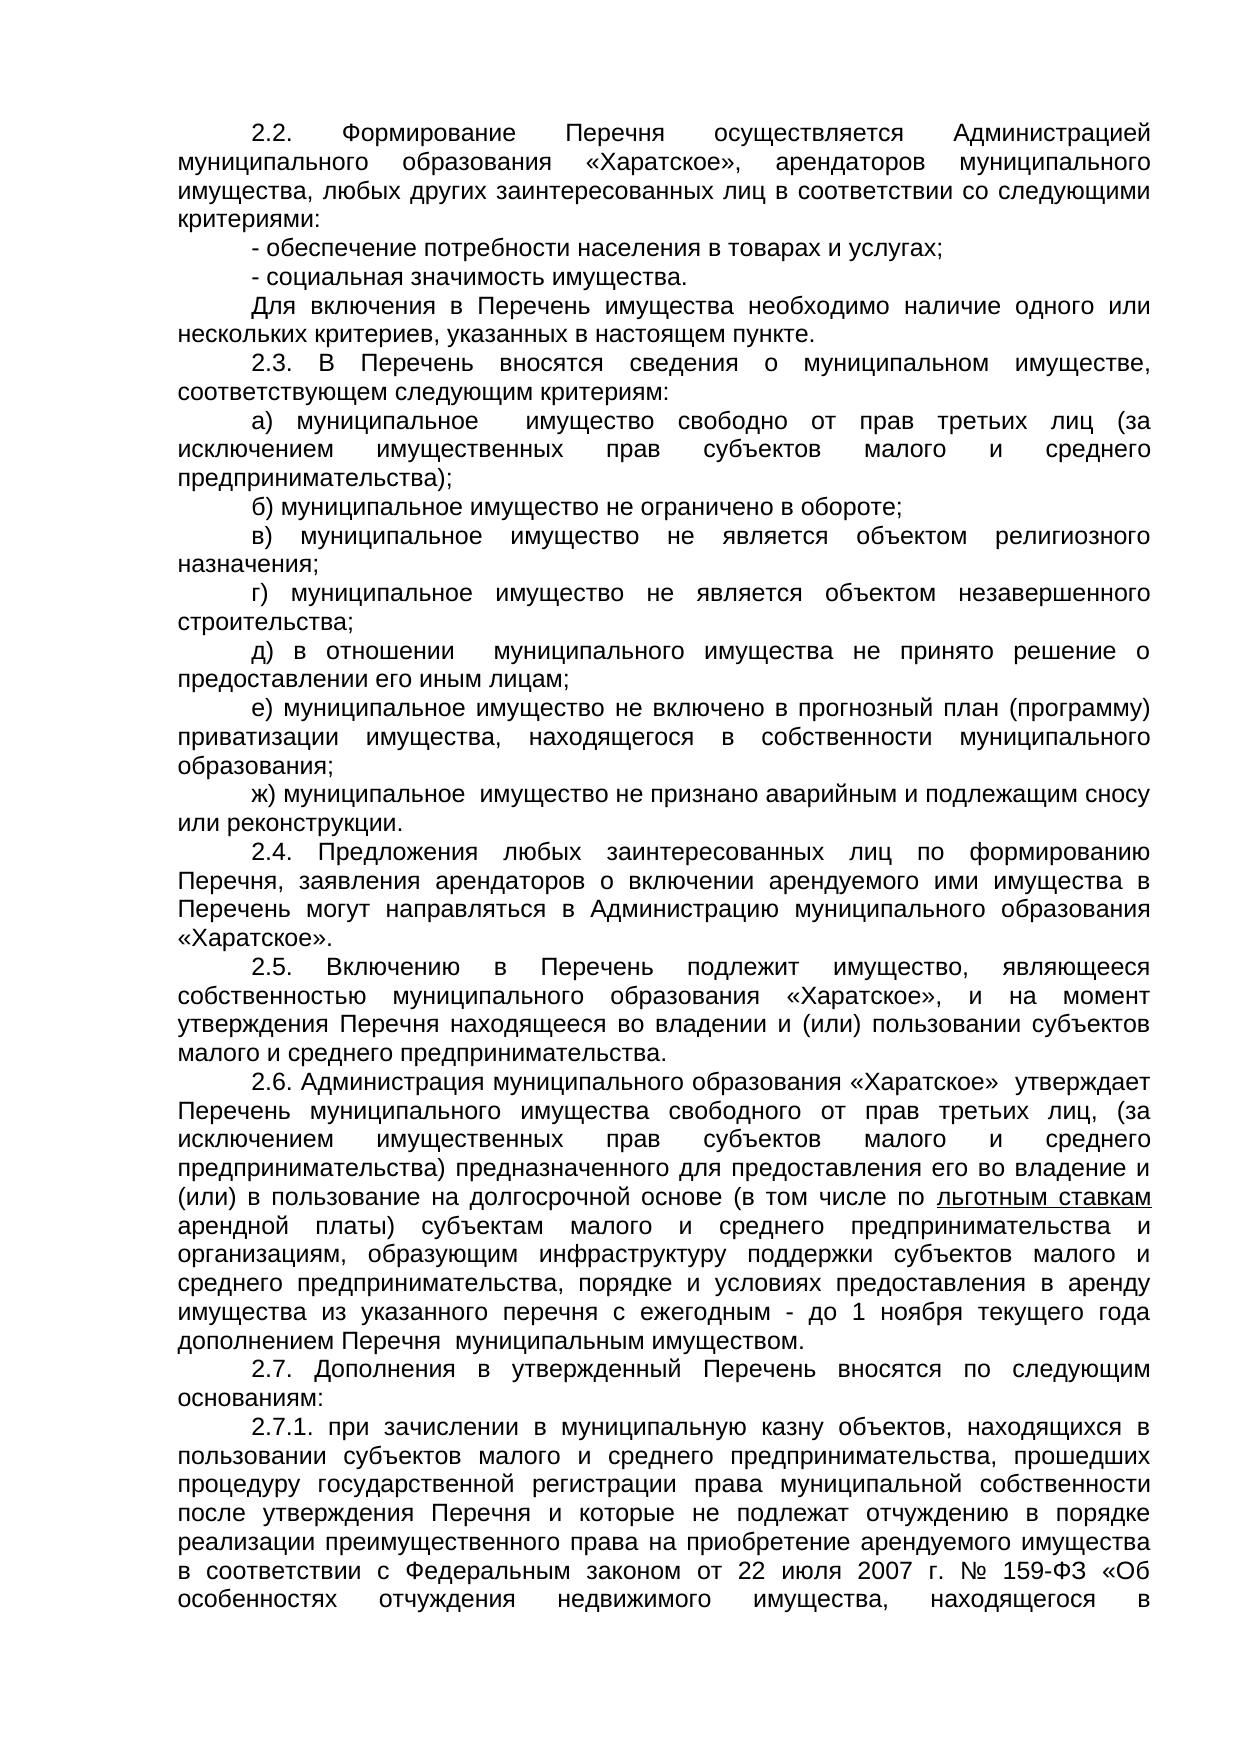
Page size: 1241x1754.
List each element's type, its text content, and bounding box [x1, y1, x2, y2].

text - обеспечение потребности населения в товарах и услугах; [177, 233, 1152, 262]
text 2.7. Дополнения в утвержденный Перечень вносятся по следующим основаниям: [177, 1354, 1152, 1412]
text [177, 1412, 1152, 1613]
text а) муниципальное имущество свободно от прав третьих лиц (за исключением имущественных прав субъектов малого и среднего предпринимательства); [177, 406, 1152, 492]
text 2.6. Администрация муниципального образования «Харатское» утверждает Перечень муниципального имущества свободного от прав третьих лиц, (за исключением имущественных прав субъектов малого и среднего предпринимательства) предназначенного для предоставления его во владение и (или) в пользование на долгосрочной основе (в том числе по льготным ставкам арендной платы) субъектам малого и среднего предпринимательства и организациям, образующим инфраструктуру поддержки субъектов малого и среднего предпринимательства, порядке и условиях предоставления в аренду имущества из указанного перечня с ежегодным - до 1 ноября текущего года дополнением Перечня муниципальным имуществом. [177, 1067, 1152, 1354]
text 2.3. В Перечень вносятся сведения о муниципальном имуществе, соответствующем следующим критериям: [177, 348, 1152, 406]
text б) муниципальное имущество не ограничено в обороте; [177, 492, 1152, 521]
text 2.2. Формирование Перечня осуществляется Администрацией муниципального образования «Харатское», арендаторов муниципального имущества, любых других заинтересованных лиц в соответствии со следующими критериями: [177, 118, 1152, 233]
text е) муниципальное имущество не включено в прогнозный план (программу) приватизации имущества, находящегося в собственности муниципального образования; [177, 693, 1152, 779]
text в) муниципальное имущество не является объектом религиозного назначения; [177, 521, 1152, 578]
text ж) муниципальное имущество не признано аварийным и подлежащим сносу или реконструкции. [177, 779, 1152, 837]
text - социальная значимость имущества. [177, 262, 1152, 291]
text д) в отношении муниципального имущества не принято решение о предоставлении его иным лицам; [177, 636, 1152, 693]
text Для включения в Перечень имущества необходимо наличие одного или нескольких критериев, указанных в настоящем пункте. [177, 291, 1152, 348]
text 2.4. Предложения любых заинтересованных лиц по формированию Перечня, заявления арендаторов о включении арендуемого ими имущества в Перечень могут направляться в Администрацию муниципального образования «Харатское». [177, 837, 1152, 952]
text г) муниципальное имущество не является объектом незавершенного строительства; [177, 578, 1152, 636]
text 2.5. Включению в Перечень подлежит имущество, являющееся собственностью муниципального образования «Харатское», и на момент утверждения Перечня находящееся во владении и (или) пользовании субъектов малого и среднего предпринимательства. [177, 952, 1152, 1067]
